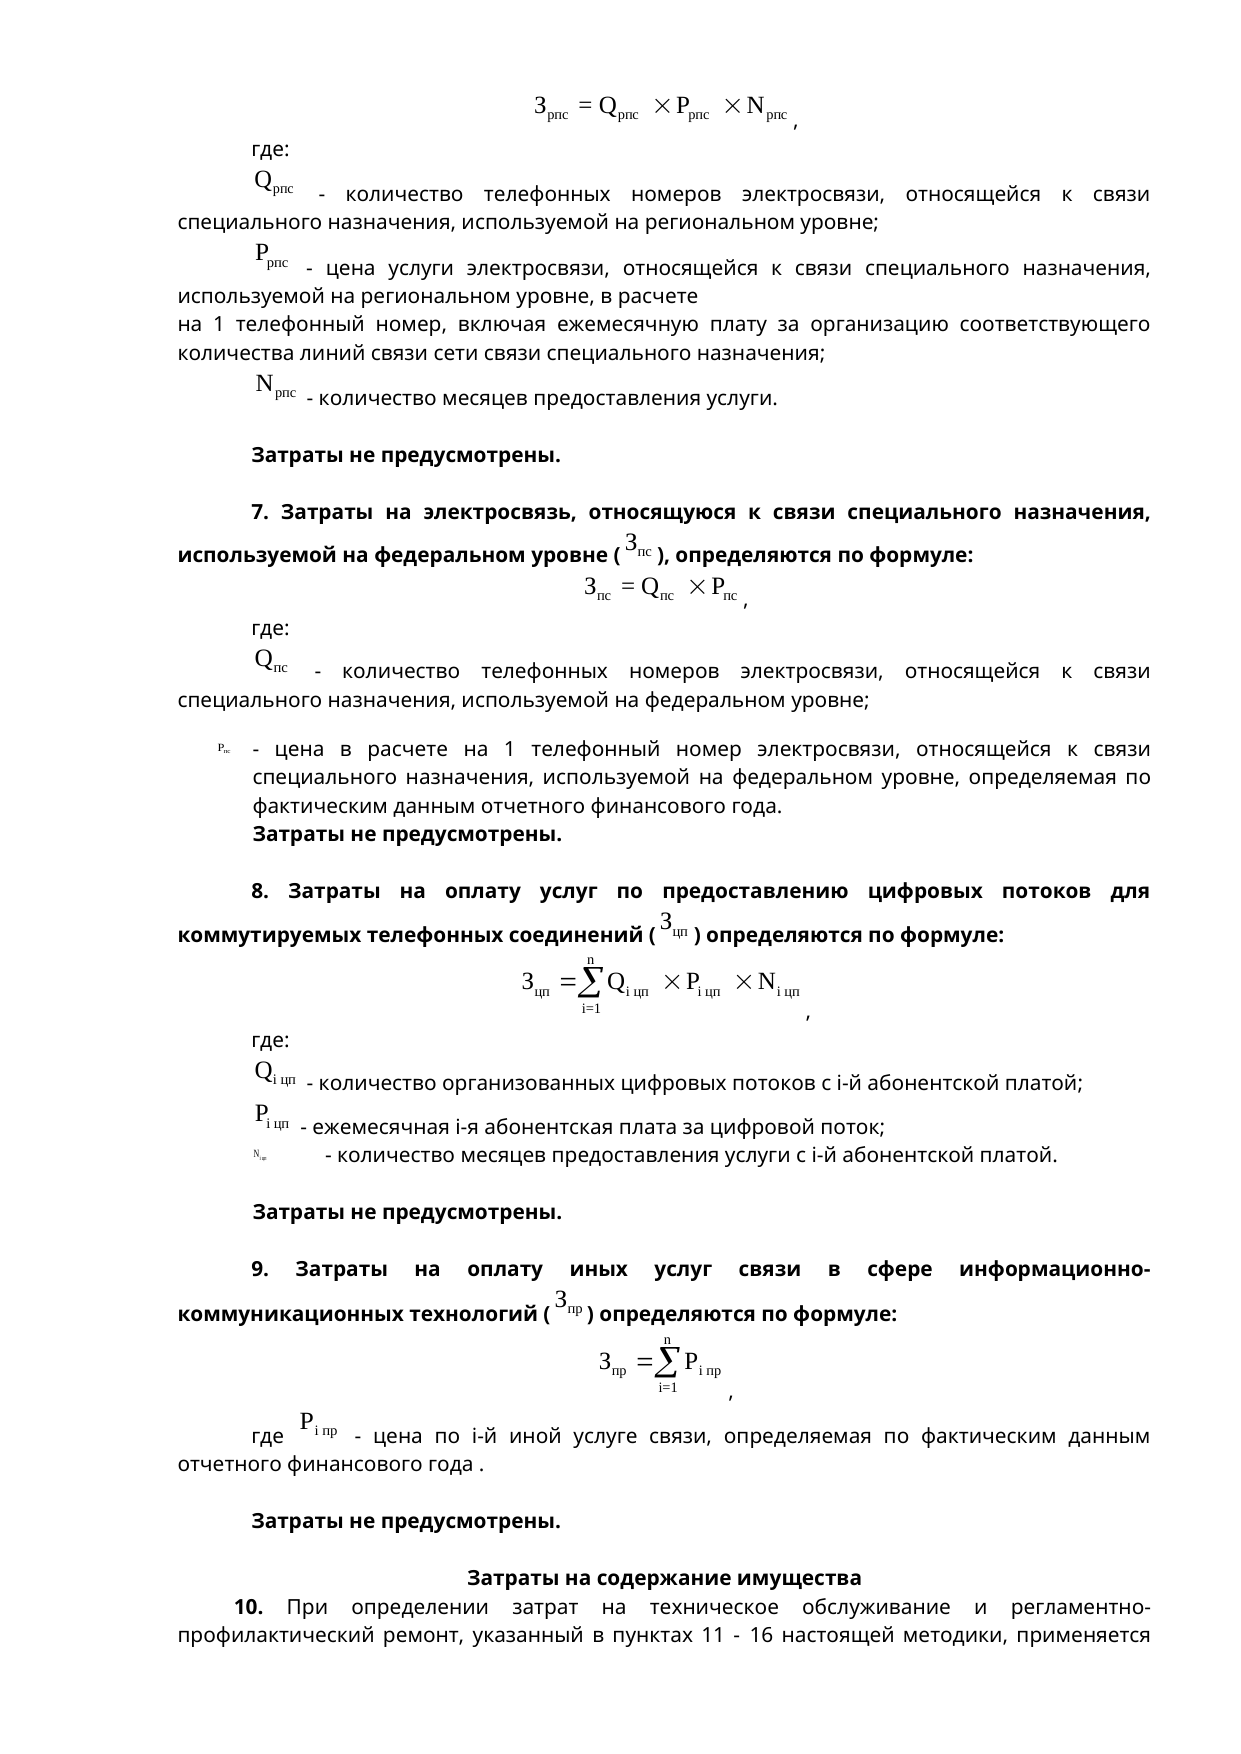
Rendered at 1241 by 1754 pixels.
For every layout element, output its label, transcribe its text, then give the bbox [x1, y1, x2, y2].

text , [177, 948, 1152, 1025]
text Затраты не предусмотрены. [177, 1506, 1152, 1535]
text - количество телефонных номеров электросвязи, относящейся к связи специального назначения, используемой на региональном уровне; [177, 162, 1152, 236]
text где: [177, 613, 1152, 641]
text - ежемесячная i-я абонентская плата за цифровой поток; [177, 1097, 1152, 1141]
text Затраты не предусмотрены. [252, 819, 1152, 848]
text где - цена по i-й иной услуге связи, определяемая по фактическим данным отчетного финансового года . [177, 1404, 1152, 1478]
text 7. Затраты на электросвязь, относящуюся к связи специального назначения, используемой на федеральном уровне (), определяются по формуле: [177, 497, 1152, 569]
text 9. Затраты на оплату иных услуг связи в сфере информационно-коммуникационных технологий () определяются по формуле: [177, 1254, 1152, 1328]
text , [177, 1328, 1152, 1404]
text , [177, 89, 1152, 134]
text Затраты на содержание имущества [177, 1563, 1152, 1592]
text Затраты не предусмотрены. [252, 1197, 1152, 1226]
text 8. Затраты на оплату услуг по предоставлению цифровых потоков для коммутируемых телефонных соединений () определяются по формуле: [177, 876, 1152, 948]
text где: [177, 134, 1152, 162]
text - цена услуги электросвязи, относящейся к связи специального назначения, используемой на региональном уровне, в расчете на 1 телефонный номер, включая ежемесячную плату за организацию соответствующего количества линий связи сети связи специального назначения; [177, 236, 1152, 366]
text где: [177, 1025, 1152, 1053]
text Затраты не предусмотрены. [177, 440, 1152, 468]
text , [177, 569, 1152, 613]
text - количество телефонных номеров электросвязи, относящейся к связи специального назначения, используемой на федеральном уровне; [177, 641, 1152, 713]
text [177, 1592, 1152, 1649]
text - количество организованных цифровых потоков с i-й абонентской платой; [177, 1053, 1152, 1097]
text - количество месяцев предоставления услуги. [177, 366, 1152, 412]
list - количество месяцев предоставления услуги с i-й абонентской платой. [177, 1141, 1152, 1169]
list - цена в расчете на 1 телефонный номер электросвязи, относящейся к связи специального назначения, используемой на федеральном уровне, определяемая по фактическим данным отчетного финансового года. [215, 734, 1152, 819]
